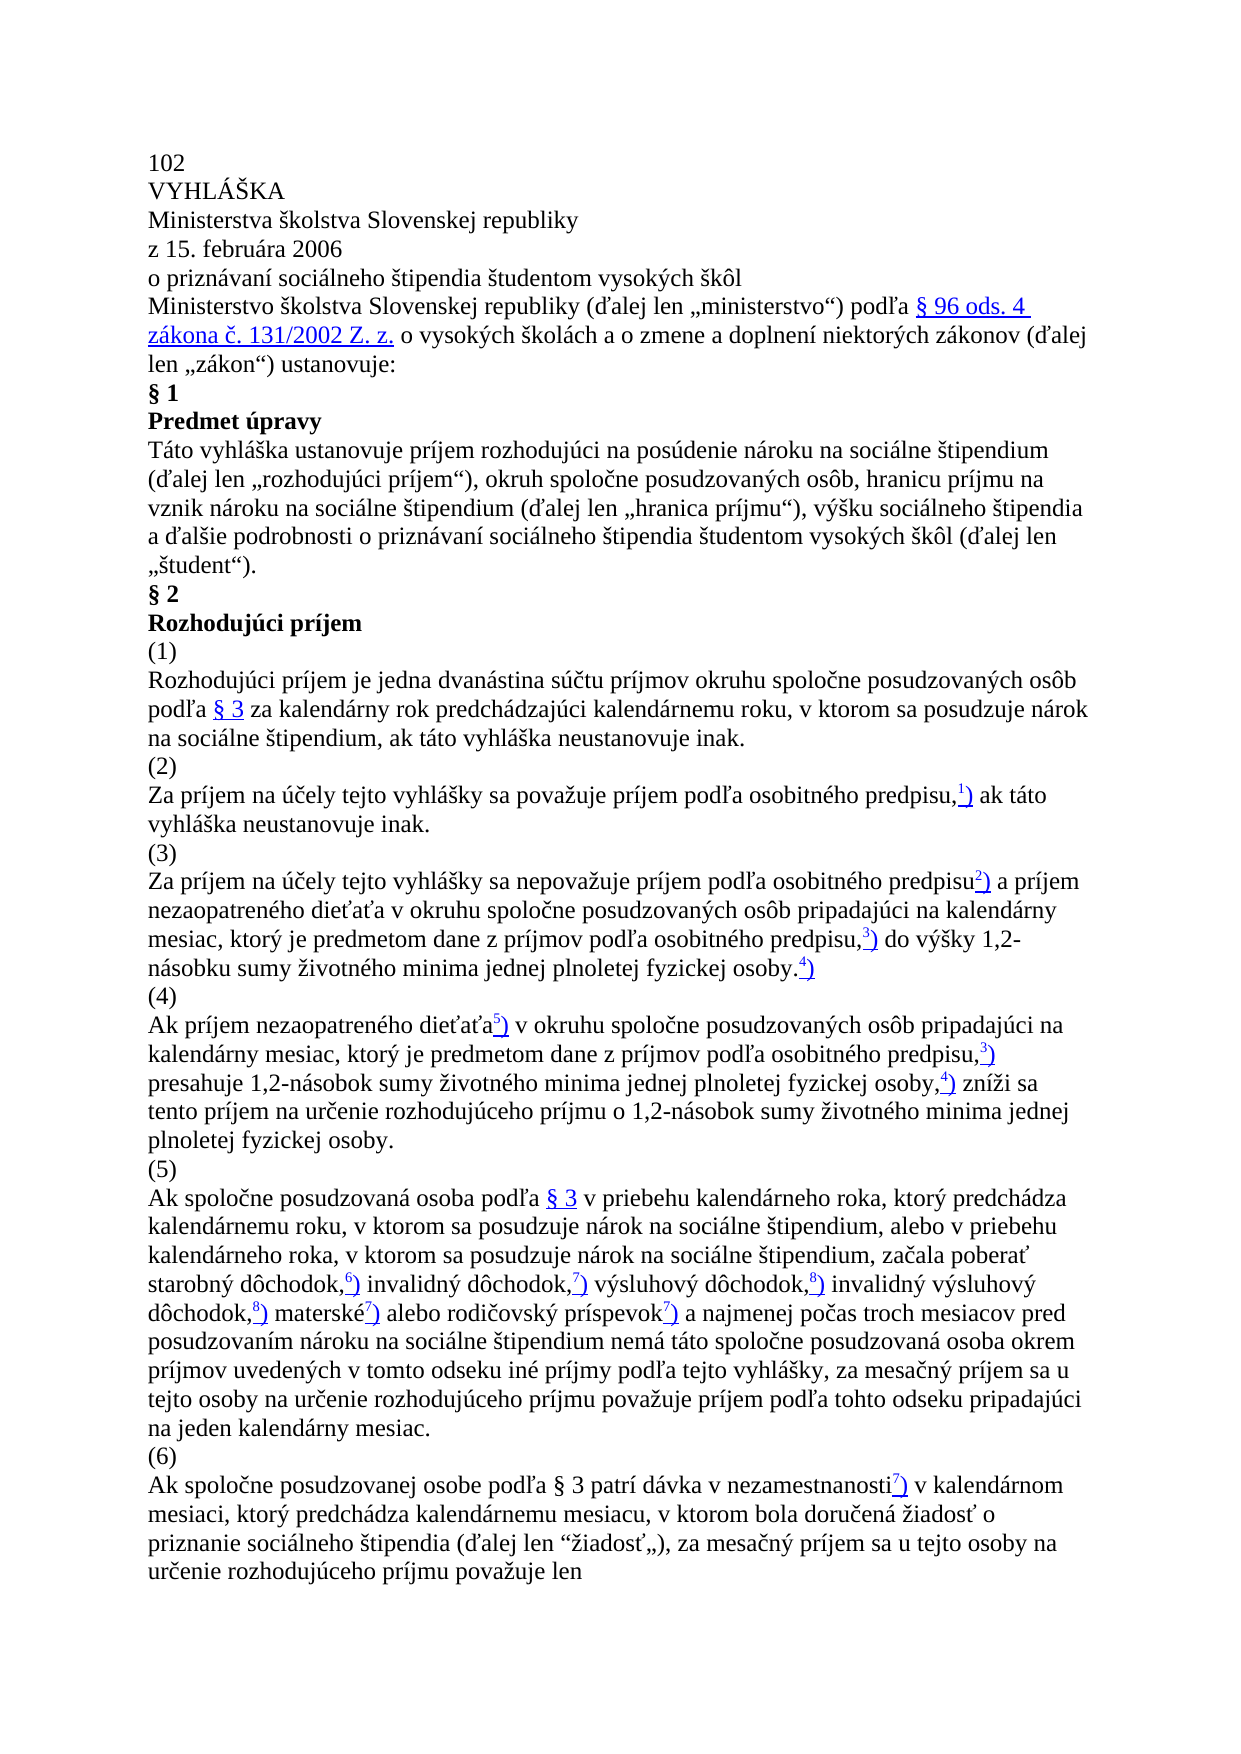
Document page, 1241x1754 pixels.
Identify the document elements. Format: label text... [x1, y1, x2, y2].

text Ministerstva školstva Slovenskej republiky [148, 205, 1093, 234]
text Predmet úpravy [148, 406, 1093, 435]
text § 1 [148, 378, 1093, 406]
text (6) [148, 1441, 1093, 1470]
text Táto vyhláška ustanovuje príjem rozhodujúci na posúdenie nároku na sociálne štipendium (ďalej len „rozhodujúci príjem“), okruh spoločne posudzovaných osôb, hranicu príjmu na vznik nároku na sociálne štipendium (ďalej len „hranica príjmu“), výšku sociálneho štipendia a ďalšie podrobnosti o priznávaní sociálneho štipendia študentom vysokých škôl (ďalej len „študent“). [148, 435, 1093, 579]
text Za príjem na účely tejto vyhlášky sa nepovažuje príjem podľa osobitného predpisu2) a príjem nezaopatreného dieťaťa v okruhu spoločne posudzovaných osôb pripadajúci na kalendárny mesiac, ktorý je predmetom dane z príjmov podľa osobitného predpisu,3) do výšky 1,2-násobku sumy životného minima jednej plnoletej fyzickej osoby.4) [148, 866, 1093, 981]
text Ministerstvo školstva Slovenskej republiky (ďalej len „ministerstvo“) podľa § 96 ods. 4 zákona č. 131/2002 Z. z. o vysokých školách a o zmene a doplnení niektorých zákonov (ďalej len „zákon“) ustanovuje: [148, 291, 1093, 378]
text VYHLÁŠKA [148, 176, 1093, 205]
text Ak spoločne posudzovaná osoba podľa § 3 v priebehu kalendárneho roka, ktorý predchádza kalendárnemu roku, v ktorom sa posudzuje nárok na sociálne štipendium, alebo v priebehu kalendárneho roka, v ktorom sa posudzuje nárok na sociálne štipendium, začala poberať starobný dôchodok,6) invalidný dôchodok,7) výsluhový dôchodok,8) invalidný výsluhový dôchodok,8) materské7) alebo rodičovský príspevok7) a najmenej počas troch mesiacov pred posudzovaním nároku na sociálne štipendium nemá táto spoločne posudzovaná osoba okrem príjmov uvedených v tomto odseku iné príjmy podľa tejto vyhlášky, za mesačný príjem sa u tejto osoby na určenie rozhodujúceho príjmu považuje príjem podľa tohto odseku pripadajúci na jeden kalendárny mesiac. [148, 1183, 1093, 1441]
text (3) [148, 838, 1093, 866]
text 102 [148, 148, 1093, 176]
text Rozhodujúci príjem [148, 608, 1093, 636]
text (4) [148, 981, 1093, 1010]
text (1) [148, 636, 1093, 665]
text § 2 [148, 579, 1093, 608]
text Za príjem na účely tejto vyhlášky sa považuje príjem podľa osobitného predpisu,1) ak táto vyhláška neustanovuje inak. [148, 780, 1093, 838]
text z 15. februára 2006 [148, 234, 1093, 263]
text (2) [148, 751, 1093, 780]
text Ak spoločne posudzovanej osobe podľa § 3 patrí dávka v nezamestnanosti7) v kalendárnom mesiaci, ktorý predchádza kalendárnemu mesiacu, v ktorom bola doručená žiadosť o priznanie sociálneho štipendia (ďalej len “žiadosť„), za mesačný príjem sa u tejto osoby na určenie rozhodujúceho príjmu považuje len [148, 1470, 1093, 1585]
text Rozhodujúci príjem je jedna dvanástina súčtu príjmov okruhu spoločne posudzovaných osôb podľa § 3 za kalendárny rok predchádzajúci kalendárnemu roku, v ktorom sa posudzuje nárok na sociálne štipendium, ak táto vyhláška neustanovuje inak. [148, 665, 1093, 751]
text o priznávaní sociálneho štipendia študentom vysokých škôl [148, 263, 1093, 291]
text Ak príjem nezaopatreného dieťaťa5) v okruhu spoločne posudzovaných osôb pripadajúci na kalendárny mesiac, ktorý je predmetom dane z príjmov podľa osobitného predpisu,3) presahuje 1,2-násobok sumy životného minima jednej plnoletej fyzickej osoby,4) zníži sa tento príjem na určenie rozhodujúceho príjmu o 1,2-násobok sumy životného minima jednej plnoletej fyzickej osoby. [148, 1010, 1093, 1154]
text (5) [148, 1154, 1093, 1183]
